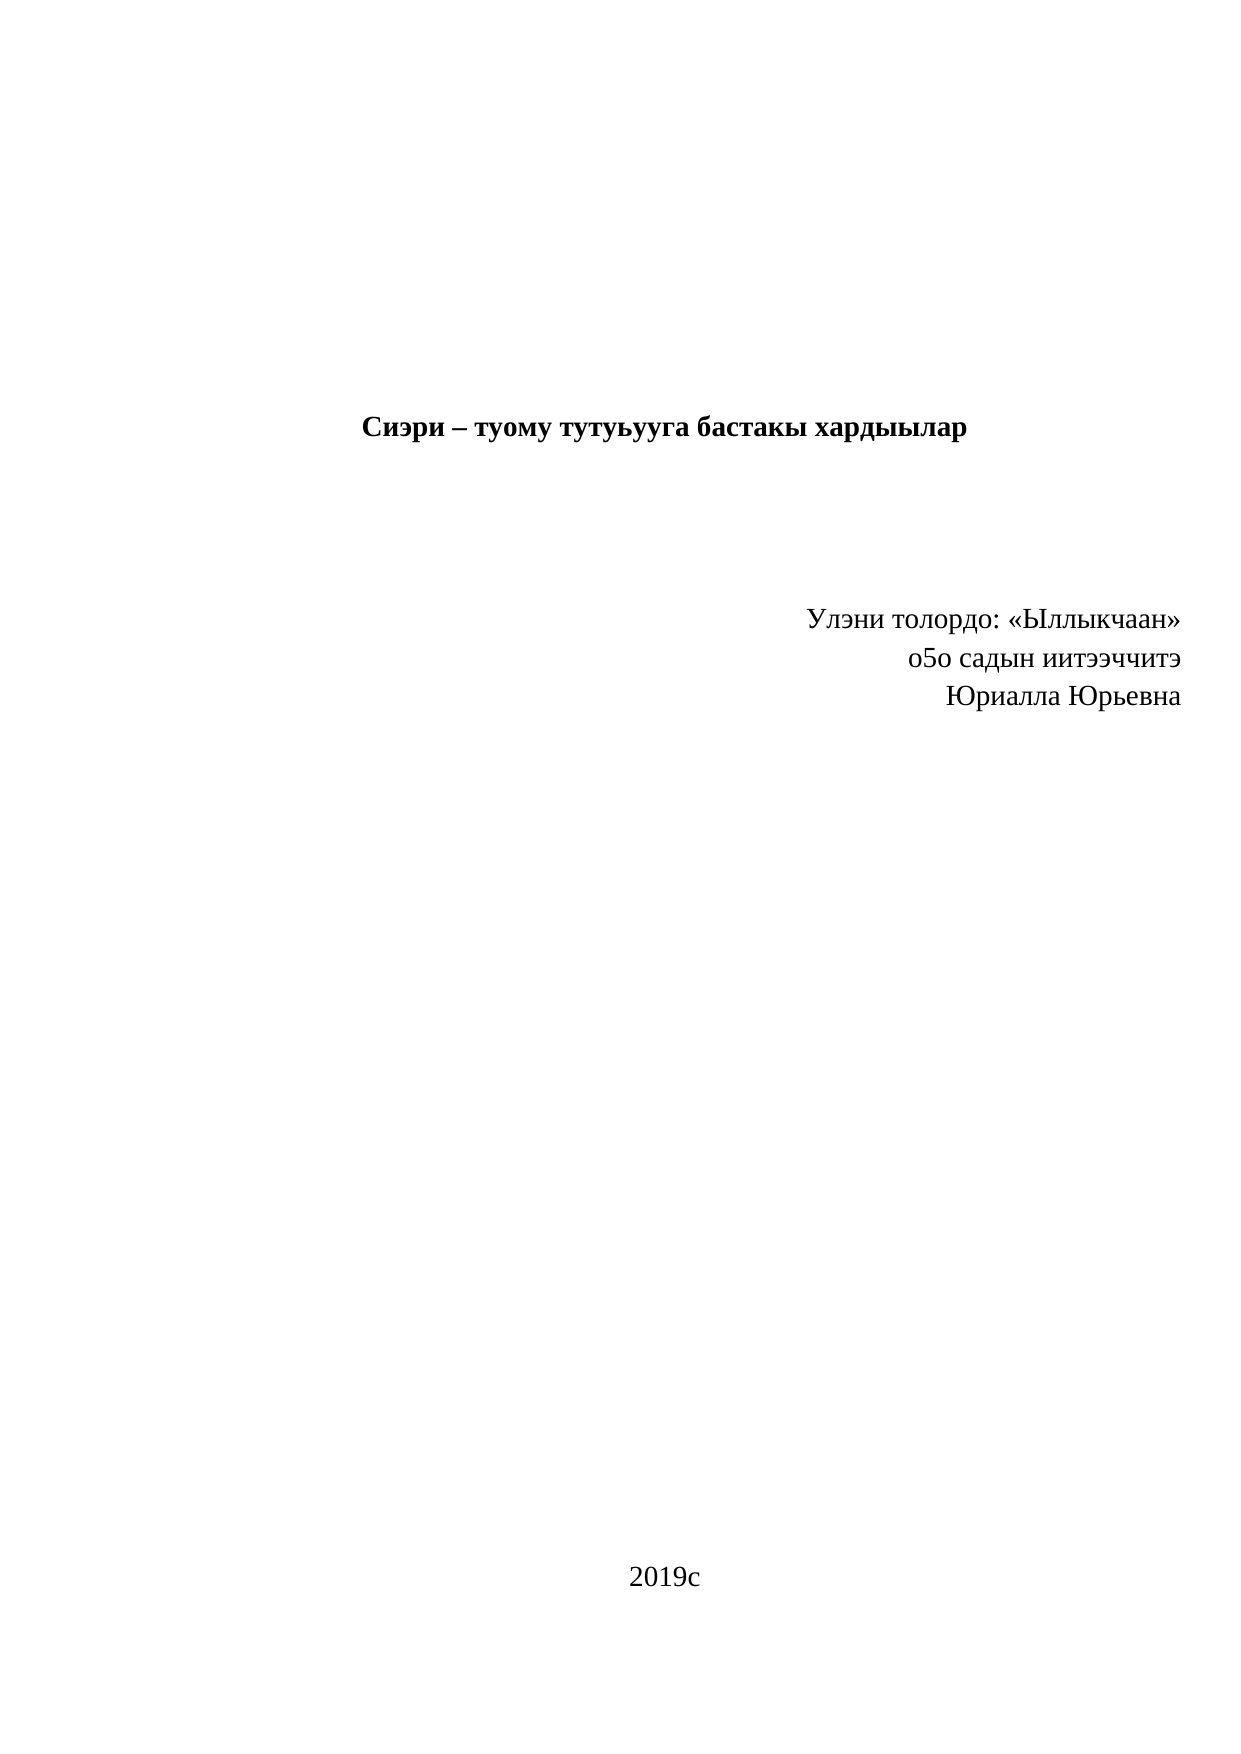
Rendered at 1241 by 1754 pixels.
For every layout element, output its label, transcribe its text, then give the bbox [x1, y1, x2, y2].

text о5о садын иитээччитэ [148, 640, 1181, 673]
text Улэни толордо: «Ыллыкчаан» [148, 601, 1181, 635]
text 2019с [148, 1559, 1181, 1592]
text Юриалла Юрьевна [148, 678, 1181, 712]
text Сиэри – туому тутуьууга бастакы хардыылар [148, 409, 1181, 442]
